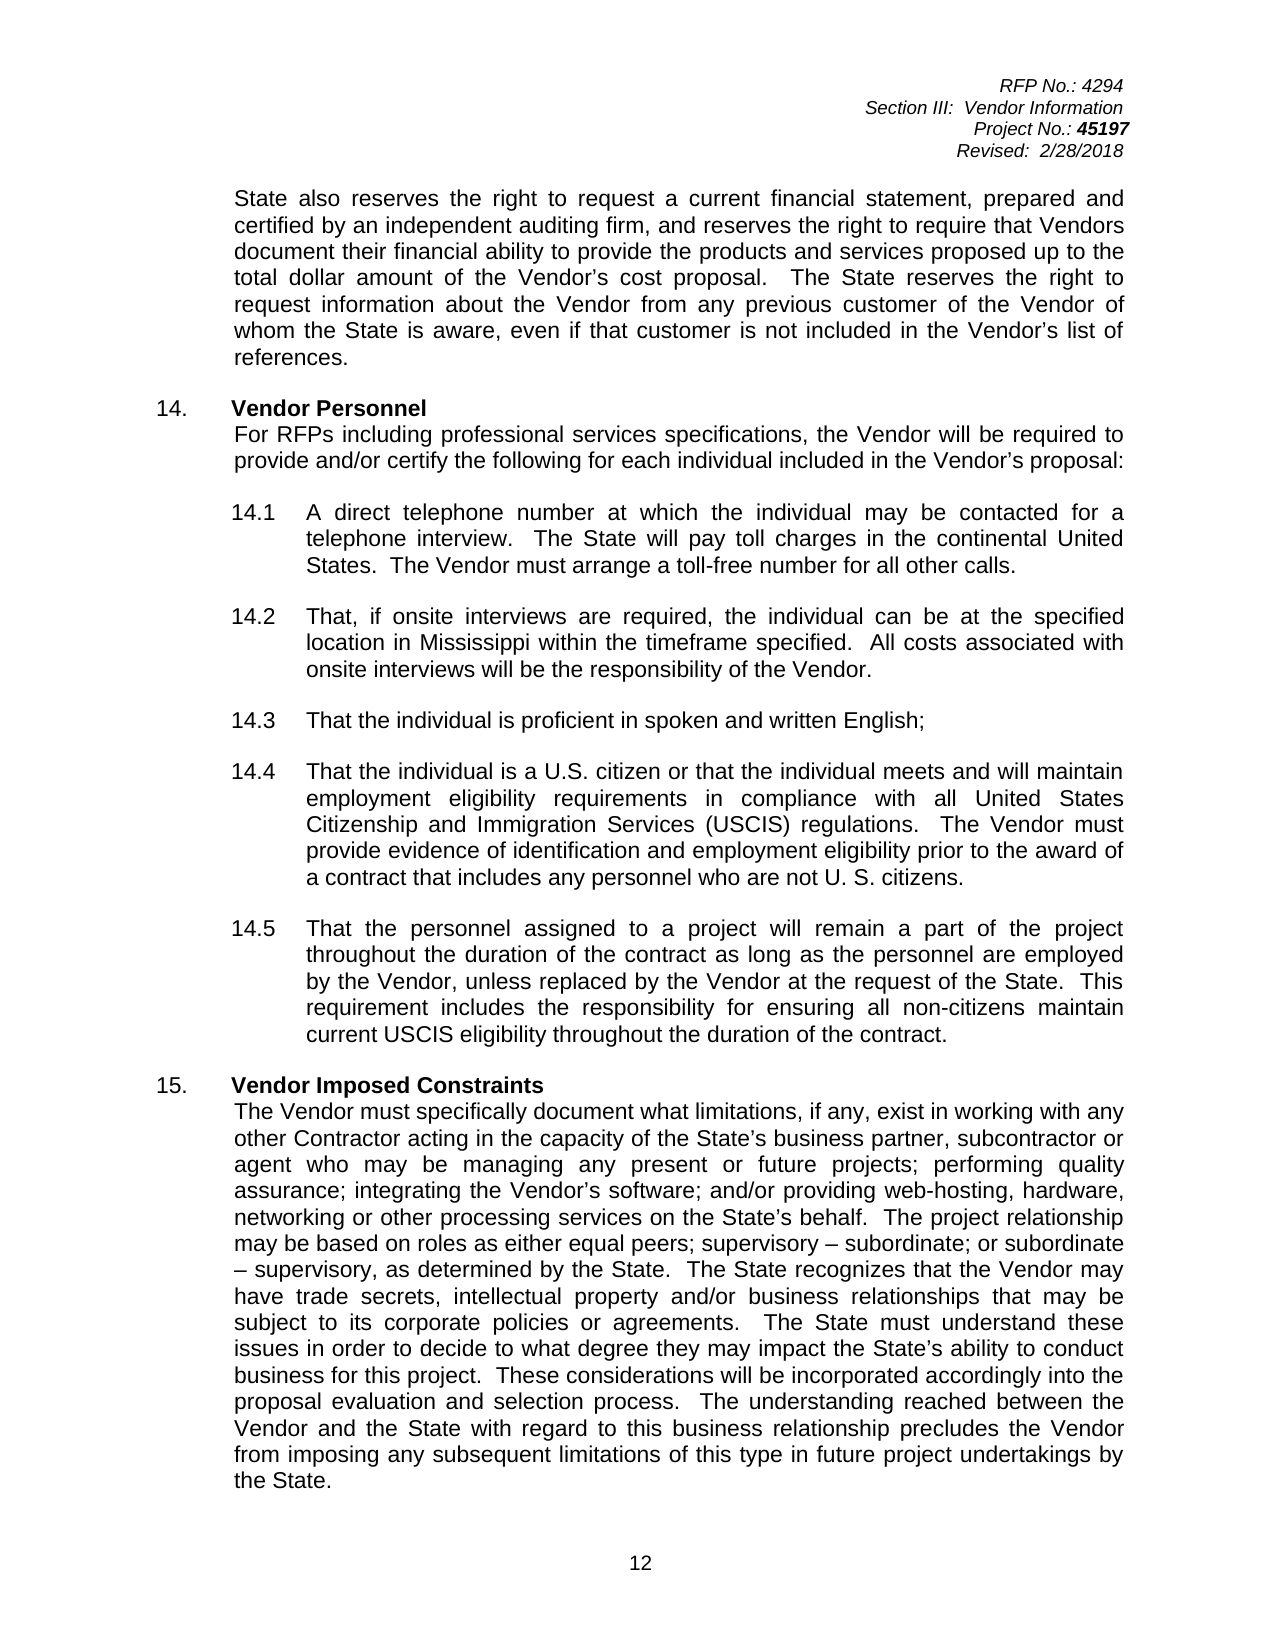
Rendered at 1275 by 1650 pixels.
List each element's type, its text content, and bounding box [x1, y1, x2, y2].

text That the individual is proficient in spoken and written English; [231, 707, 1125, 733]
text Vendor Personnel [156, 395, 1125, 421]
text That the individual is a U.S. citizen or that the individual meets and will maintain employment eligibility requirements in compliance with all United States Citizenship and Immigration Services (USCIS) regulations. The Vendor must provide evidence of identification and employment eligibility prior to the award of a contract that includes any personnel who are not U. S. citizens. [231, 758, 1125, 890]
list The Vendor must specifically document what limitations, if any, exist in working with any other Contractor acting in the capacity of the State’s business partner, subcontractor or agent who may be managing any present or future projects; performing quality assurance; integrating the Vendor’s software; and/or providing web-hosting, hardware, networking or other processing services on the State’s behalf. The project relationship may be based on roles as either equal peers; supervisory – subordinate; or subordinate – supervisory, as determined by the State. The State recognizes that the Vendor may have trade secrets, intellectual property and/or business relationships that may be subject to its corporate policies or agreements. The State must understand these issues in order to decide to what degree they may impact the State’s ability to conduct business for this project. These considerations will be incorporated accordingly into the proposal evaluation and selection process. The understanding reached between the Vendor and the State with regard to this business relationship precludes the Vendor from imposing any subsequent limitations of this type in future project undertakings by the State. [234, 1098, 1125, 1493]
text That the personnel assigned to a project will remain a part of the project throughout the duration of the contract as long as the personnel are employed by the Vendor, unless replaced by the Vendor at the request of the State. This requirement includes the responsibility for ensuring all non-citizens maintain current USCIS eligibility throughout the duration of the contract. [231, 915, 1125, 1047]
text Vendor Imposed Constraints [156, 1072, 1125, 1098]
text That, if onsite interviews are required, the individual can be at the specified location in Mississippi within the timeframe specified. All costs associated with onsite interviews will be the responsibility of the Vendor. [231, 603, 1125, 682]
list For RFPs including professional services specifications, the Vendor will be required to provide and/or certify the following for each individual included in the Vendor’s proposal: [234, 421, 1125, 474]
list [234, 185, 1125, 370]
text A direct telephone number at which the individual may be contacted for a telephone interview. The State will pay toll charges in the continental United States. The Vendor must arrange a toll-free number for all other calls. [231, 499, 1125, 578]
